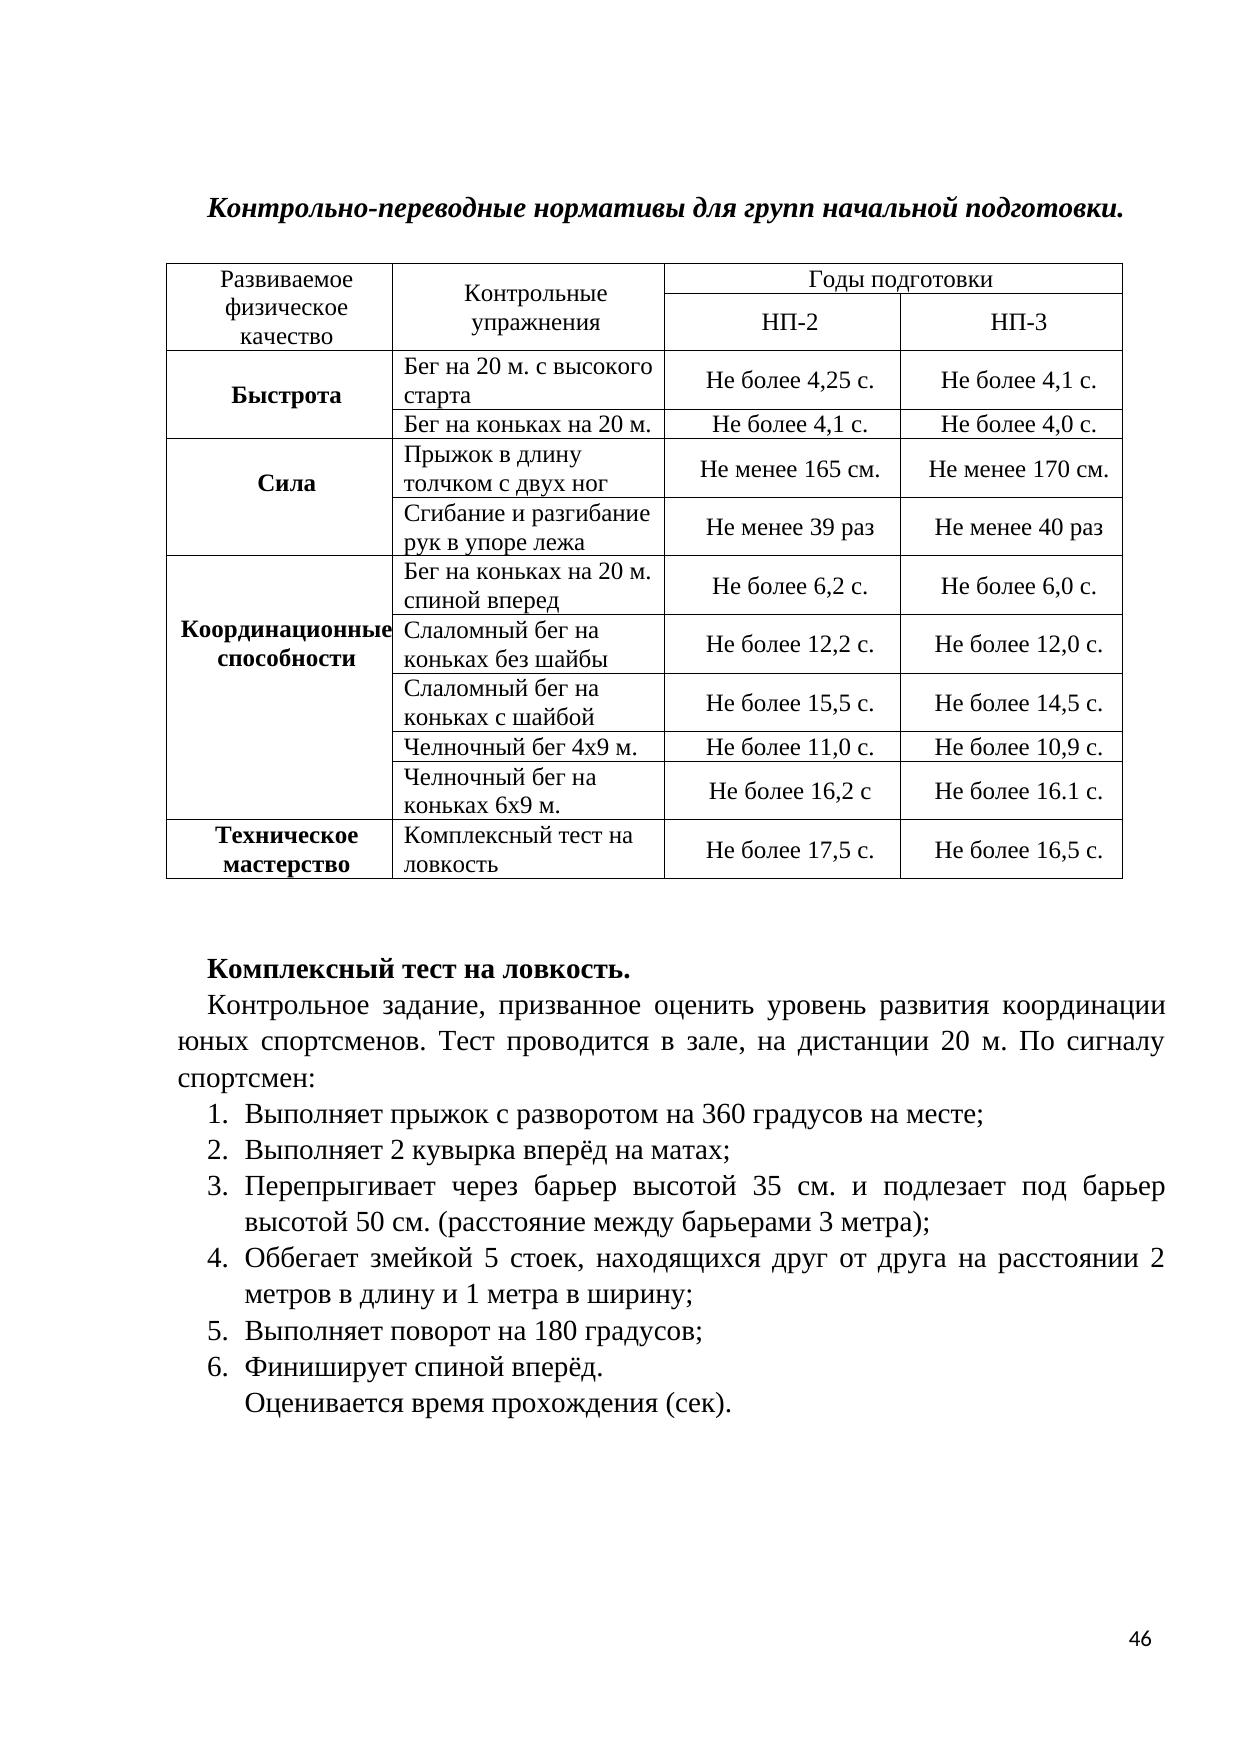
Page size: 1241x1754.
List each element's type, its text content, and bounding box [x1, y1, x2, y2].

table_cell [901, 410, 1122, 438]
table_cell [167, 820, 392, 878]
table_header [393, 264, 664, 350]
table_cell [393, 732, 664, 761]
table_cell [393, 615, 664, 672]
list Финиширует спиной вперёд. [207, 1349, 1166, 1382]
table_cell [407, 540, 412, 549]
list Комплексный тест на ловкость. [177, 951, 1166, 985]
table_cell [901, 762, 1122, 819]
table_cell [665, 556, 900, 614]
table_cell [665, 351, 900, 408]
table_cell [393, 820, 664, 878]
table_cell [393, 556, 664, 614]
list Контрольно-переводные нормативы для групп начальной подготовки. [177, 190, 1166, 224]
list Перепрыгивает через барьер высотой 35 см. и подлезает под барьер высотой 50 см. (расстояние между барьерами 3 метра); [207, 1168, 1166, 1238]
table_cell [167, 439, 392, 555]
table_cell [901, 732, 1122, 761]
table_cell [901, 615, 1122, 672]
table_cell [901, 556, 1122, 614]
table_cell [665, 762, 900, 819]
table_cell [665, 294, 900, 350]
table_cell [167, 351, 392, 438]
list Оценивается время прохождения (сек). [244, 1385, 1166, 1418]
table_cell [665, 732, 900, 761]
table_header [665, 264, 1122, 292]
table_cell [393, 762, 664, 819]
list Контрольное задание, призванное оценить уровень развития координации юных спортсменов. Тест проводится в зале, на дистанции 20 м. По сигналу спортсмен: [177, 987, 1166, 1093]
list Оббегает змейкой 5 стоек, находящихся друг от друга на расстоянии 2 метров в длину и 1 метра в ширину; [207, 1240, 1166, 1310]
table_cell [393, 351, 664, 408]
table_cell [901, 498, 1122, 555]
list Выполняет 2 кувырка вперёд на матах; [207, 1132, 1166, 1166]
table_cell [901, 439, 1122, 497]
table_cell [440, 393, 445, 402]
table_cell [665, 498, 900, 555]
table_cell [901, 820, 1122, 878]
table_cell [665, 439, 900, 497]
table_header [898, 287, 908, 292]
list Выполняет поворот на 180 градусов; [207, 1313, 1166, 1346]
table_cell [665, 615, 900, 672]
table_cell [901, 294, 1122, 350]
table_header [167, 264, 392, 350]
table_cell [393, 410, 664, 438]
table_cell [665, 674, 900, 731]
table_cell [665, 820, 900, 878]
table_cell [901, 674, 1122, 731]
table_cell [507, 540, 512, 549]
list Выполняет прыжок с разворотом на 360 градусов на месте; [207, 1096, 1166, 1129]
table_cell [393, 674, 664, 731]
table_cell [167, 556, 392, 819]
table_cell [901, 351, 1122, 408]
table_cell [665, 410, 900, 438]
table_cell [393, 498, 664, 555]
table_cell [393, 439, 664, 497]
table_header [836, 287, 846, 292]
